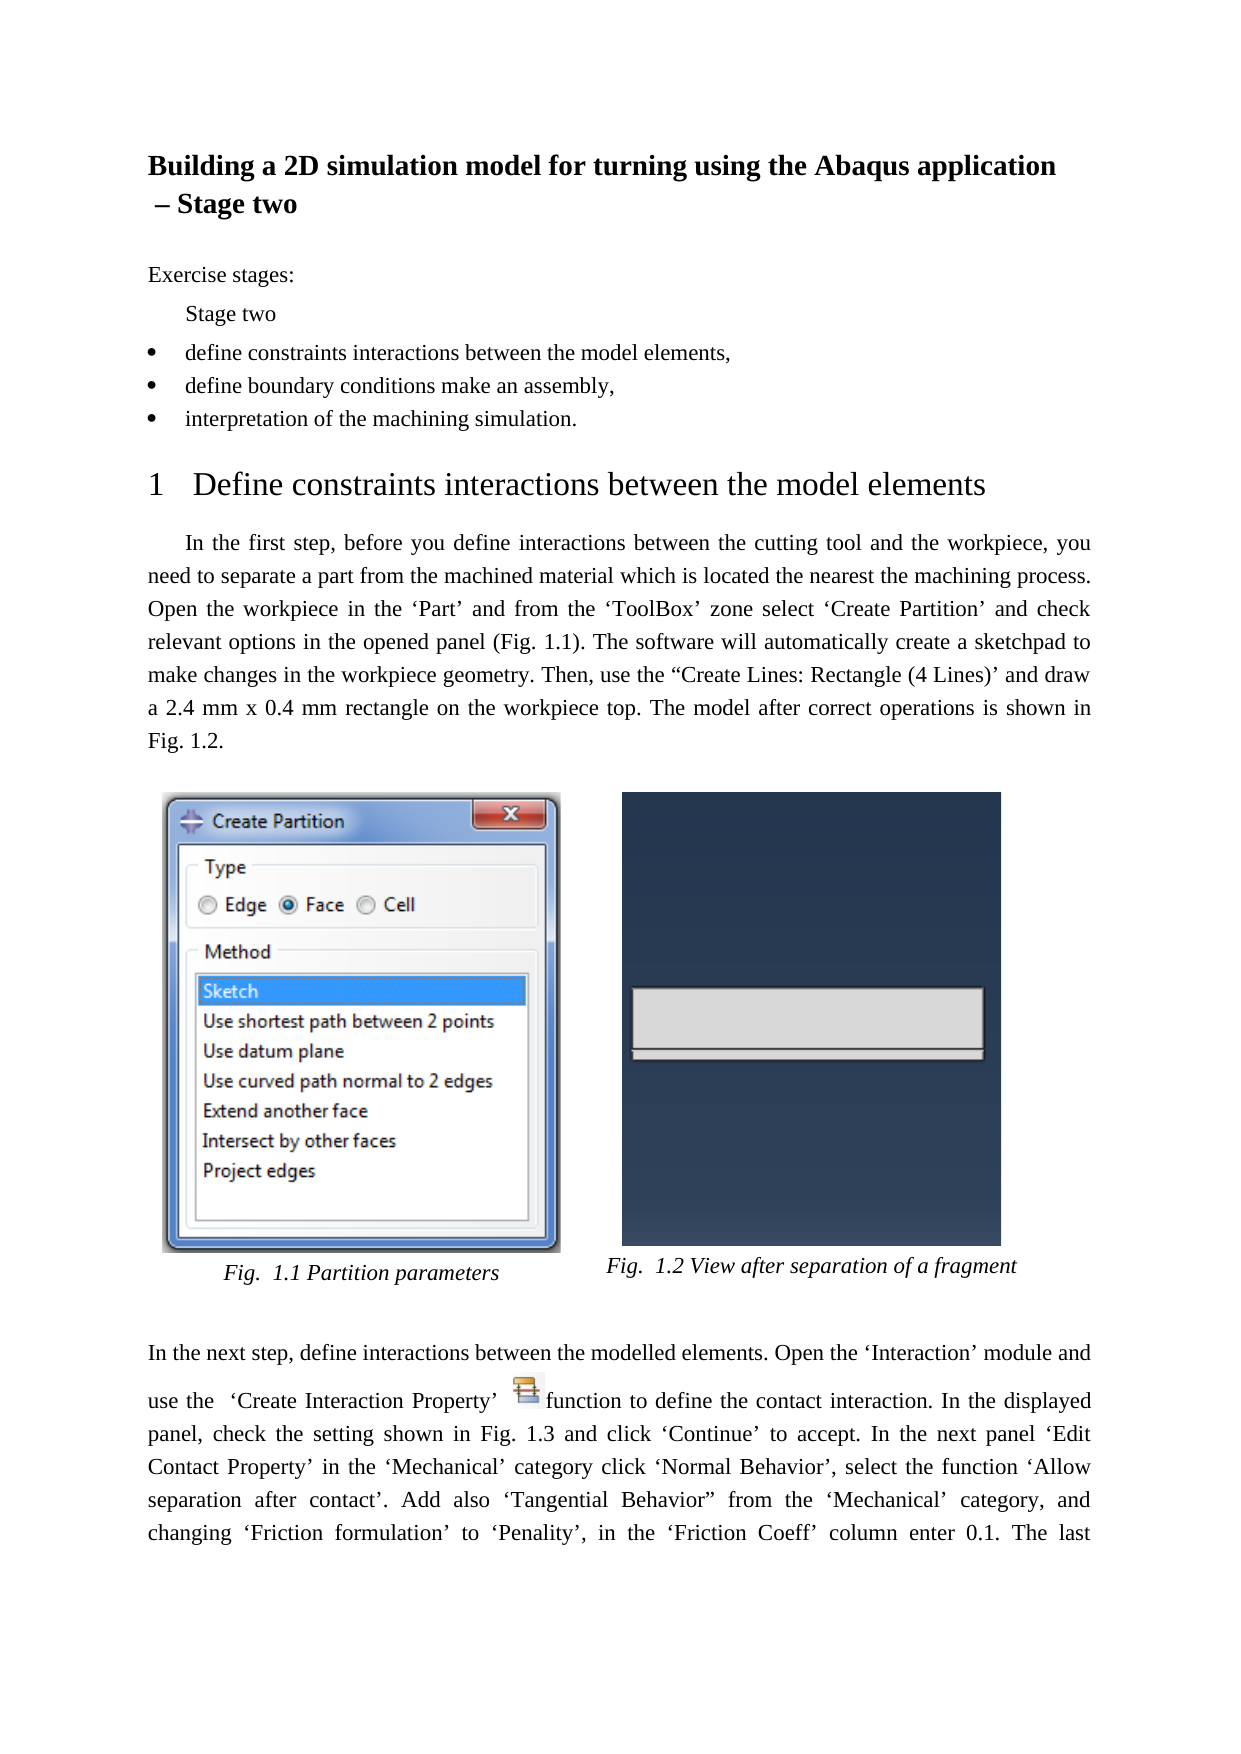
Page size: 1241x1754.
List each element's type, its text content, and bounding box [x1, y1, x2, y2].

text In the first step, before you define interactions between the cutting tool and the workpiece, you need to separate a part from the machined material which is located the nearest the machining process. Open the workpiece in the ‘Part’ and from the ‘ToolBox’ zone select ‘Create Partition’ and check relevant options in the opened panel (Fig. 1.1). The software will automatically create a sketchpad to make changes in the workpiece geometry. Then, use the “Create Lines: Rectangle (4 Lines)’ and draw a 2.4 mm x 0.4 mm rectangle on the workpiece top. The model after correct operations is shown in Fig. 1.2. [148, 529, 1093, 753]
text Exercise stages: [148, 261, 1093, 287]
text Building a 2D simulation model for turning using the Abaqus application [148, 148, 1093, 181]
subtitle interpretation of the machining simulation. [148, 405, 1093, 432]
picture [162, 792, 561, 1253]
text – Stage two [148, 186, 1093, 220]
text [148, 1339, 1093, 1545]
subtitle Define constraints interactions between the model elements [148, 464, 1093, 503]
table_header Fig. 1.1 Partition parameters [136, 793, 586, 1306]
picture [622, 792, 1002, 1246]
subtitle define constraints interactions between the model elements, [148, 339, 1093, 366]
subtitle define boundary conditions make an assembly, [148, 372, 1093, 399]
table_header Fig. 1.2 View after separation of a fragment [586, 793, 1037, 1306]
picture [506, 1372, 546, 1409]
list Stage two [185, 300, 1093, 327]
